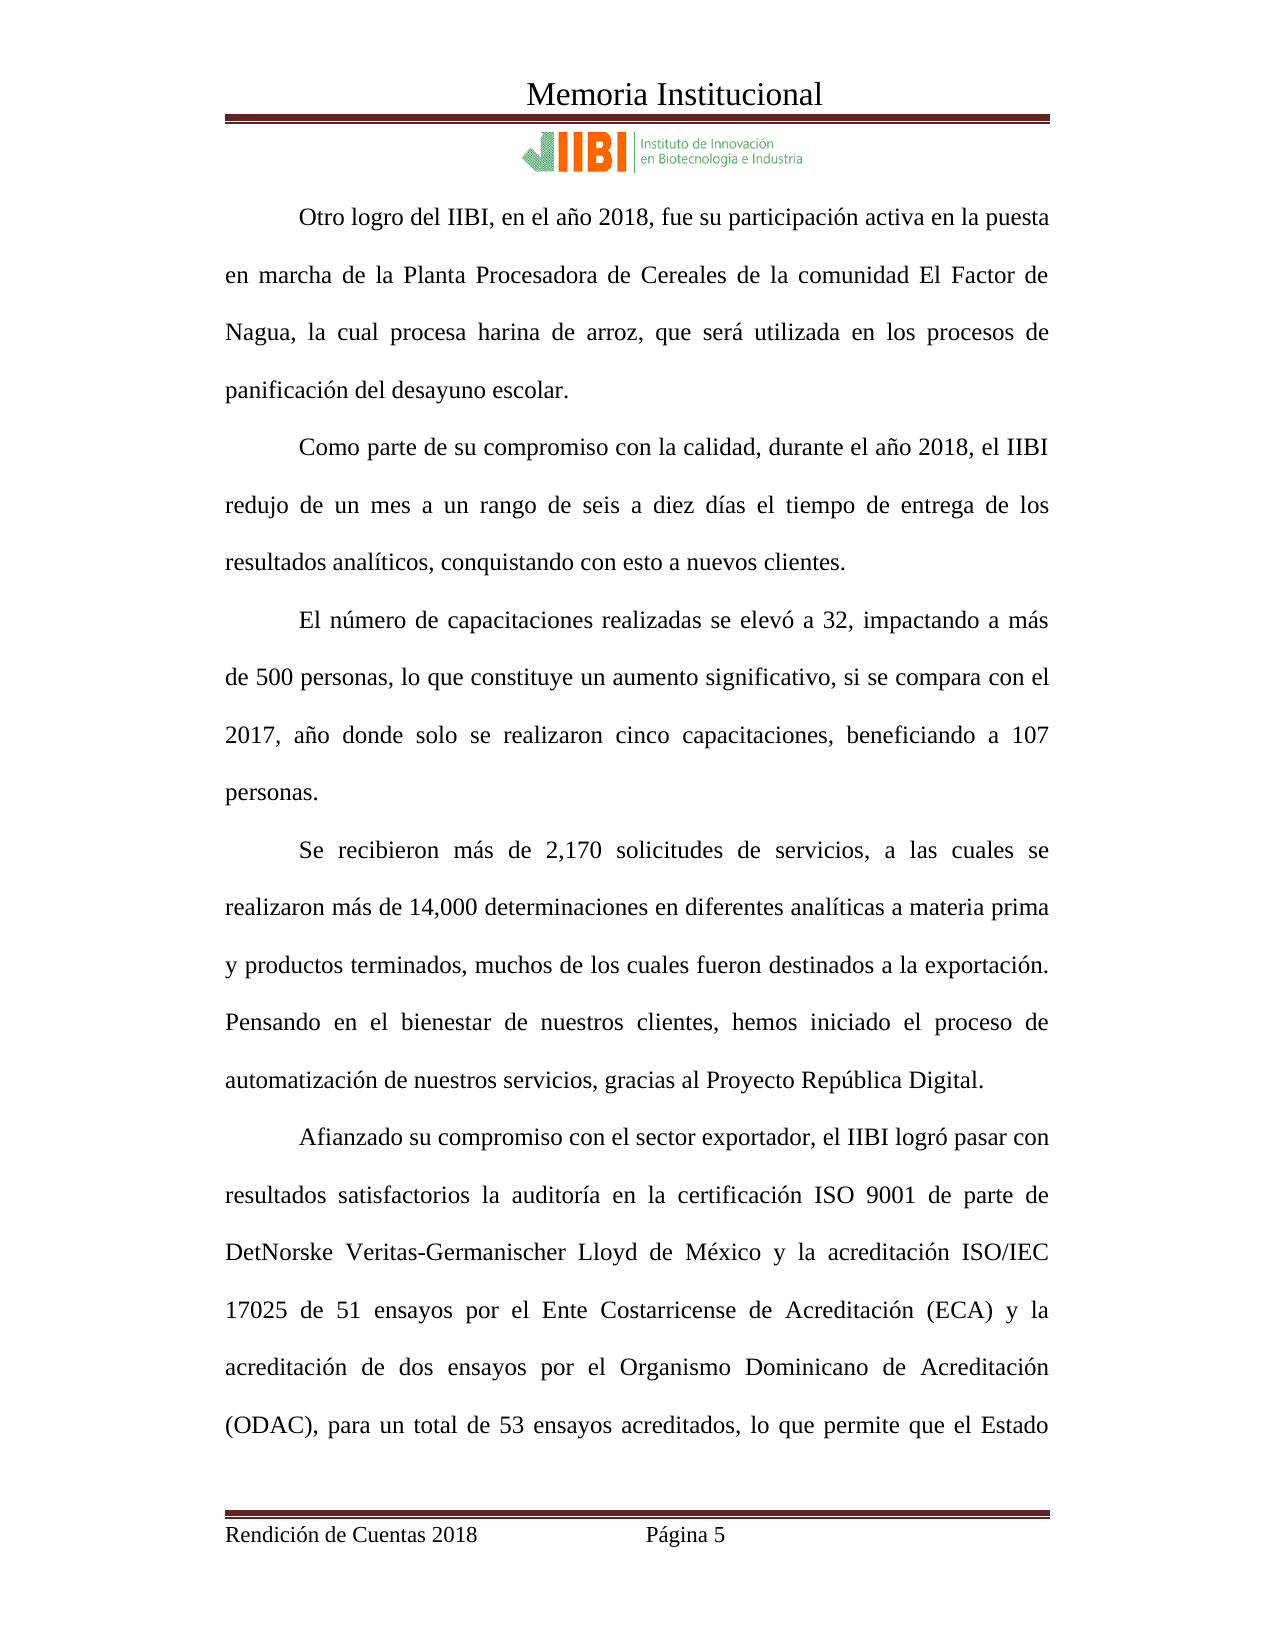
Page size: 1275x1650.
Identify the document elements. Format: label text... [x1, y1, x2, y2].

text Se recibieron más de 2,170 solicitudes de servicios, a las cuales se realizaron más de 14,000 determinaciones en diferentes analíticas a materia prima y productos terminados, muchos de los cuales fueron destinados a la exportación. Pensando en el bienestar de nuestros clientes, hemos iniciado el proceso de automatización de nuestros servicios, gracias al Proyecto República Digital. [225, 835, 1050, 1094]
picture [513, 128, 811, 175]
text Como parte de su compromiso con la calidad, durante el año 2018, el IIBI redujo de un mes a un rango de seis a diez días el tiempo de entrega de los resultados analíticos, conquistando con esto a nuevos clientes. [225, 432, 1050, 576]
text El número de capacitaciones realizadas se elevó a 32, impactando a más de 500 personas, lo que constituye un aumento significativo, si se compara con el 2017, año donde solo se realizaron cinco capacitaciones, beneficiando a 107 personas. [225, 605, 1050, 806]
text Otro logro del IIBI, en el año 2018, fue su participación activa en la puesta en marcha de la Planta Procesadora de Cereales de la comunidad El Factor de Nagua, la cual procesa harina de arroz, que será utilizada en los procesos de panificación del desayuno escolar. [225, 202, 1050, 404]
